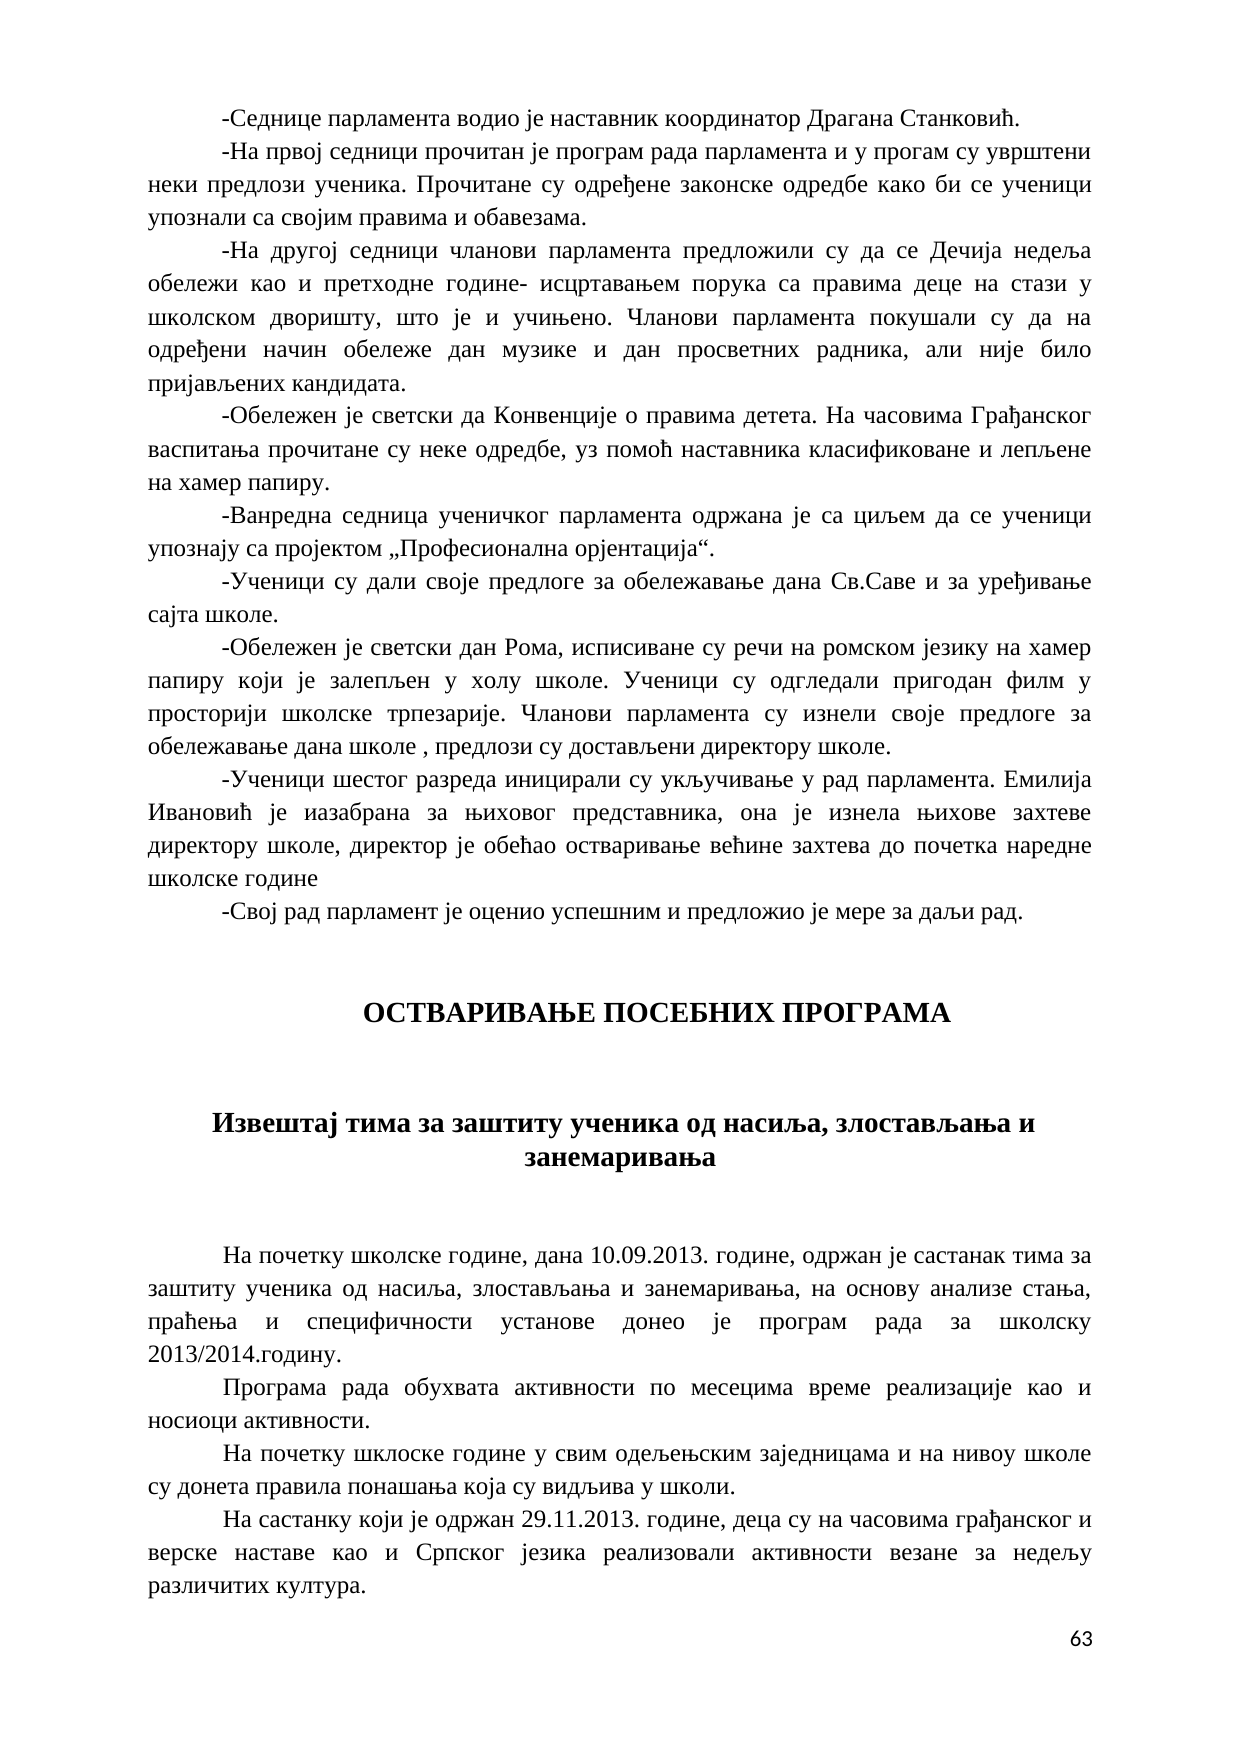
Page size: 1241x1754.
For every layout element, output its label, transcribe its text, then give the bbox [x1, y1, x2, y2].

text -Седнице парламента водио је наставник координатор Драгана Станковић. [148, 103, 1093, 132]
text На састанку који је одржан 29.11.2013. године, деца су на часовима грађанског и верске наставе као и Српског језика реализовали активности везане за недељу различитих култура. [148, 1504, 1093, 1599]
text -Ученици шестог разреда иницирали су укључивање у рад парламента. Емилија Ивановић је иазабрана за њиховог представника, она је изнела њихове захтеве директору школе, директор је обећао остваривање већине захтева до почетка наредне школске године [148, 764, 1093, 892]
text -Обележен је светски дан Рома, исписиване су речи на ромском језику на хамер папиру који је залепљен у холу школе. Ученици су одгледали пригодан филм у просторији школске трпезарије. Чланови парламента су изнели своје предлоге за обележавање дана школе , предлози су достављени директору школе. [148, 632, 1093, 759]
text На почетку шклоске године у свим одељењским заједницама и на нивоу школе су донета правила понашања која су видљива у школи. [148, 1438, 1093, 1500]
text ОСТВАРИВАЊЕ ПОСЕБНИХ ПРОГРАМА [148, 995, 1093, 1028]
text На почетку школске године, дана 10.09.2013. године, одржан је састанак тима за заштиту ученика од насиља, злостављања и занемаривања, на основу анализе стања, праћења и специфичности установе донео је програм рада за школску 2013/2014.годину. [148, 1240, 1093, 1368]
text -На првој седници прочитан је програм рада парламента и у прогам су уврштени неки предлози ученика. Прочитане су одређене законске одредбе како би се ученици упознали са својим правима и обавезама. [148, 136, 1093, 231]
text -Свој рад парламент је оценио успешним и предложио је мере за даљи рад. [148, 896, 1093, 925]
text -Ученици су дали своје предлоге за обележавање дана Св.Саве и за уређивање сајта школе. [148, 566, 1093, 627]
text -Ванредна седница ученичког парламента одржана је са циљем да се ученици упознају са пројектом „Професионална орјентација“. [148, 500, 1093, 561]
text Програма рада обухвата активности по месецима време реализације као и носиоци активности. [148, 1372, 1093, 1434]
text Извештај тима за заштиту ученика од насиља, злостављања и занемаривања [148, 1106, 1093, 1173]
text -На другој седници чланови парламента предложили су да се Дечија недеља обележи као и претходне године- исцртавањем порука са правима деце на стази у школском дворишту, што је и учињено. Чланови парламента покушали су да на одређени начин обележе дан музике и дан просветних радника, али није било пријављених кандидата. [148, 236, 1093, 396]
text -Обележен је светски да Конвенције о правима детета. На часовима Грађанског васпитања прочитане су неке одредбе, уз помоћ наставника класификоване и лепљене на хамер папиру. [148, 401, 1093, 495]
